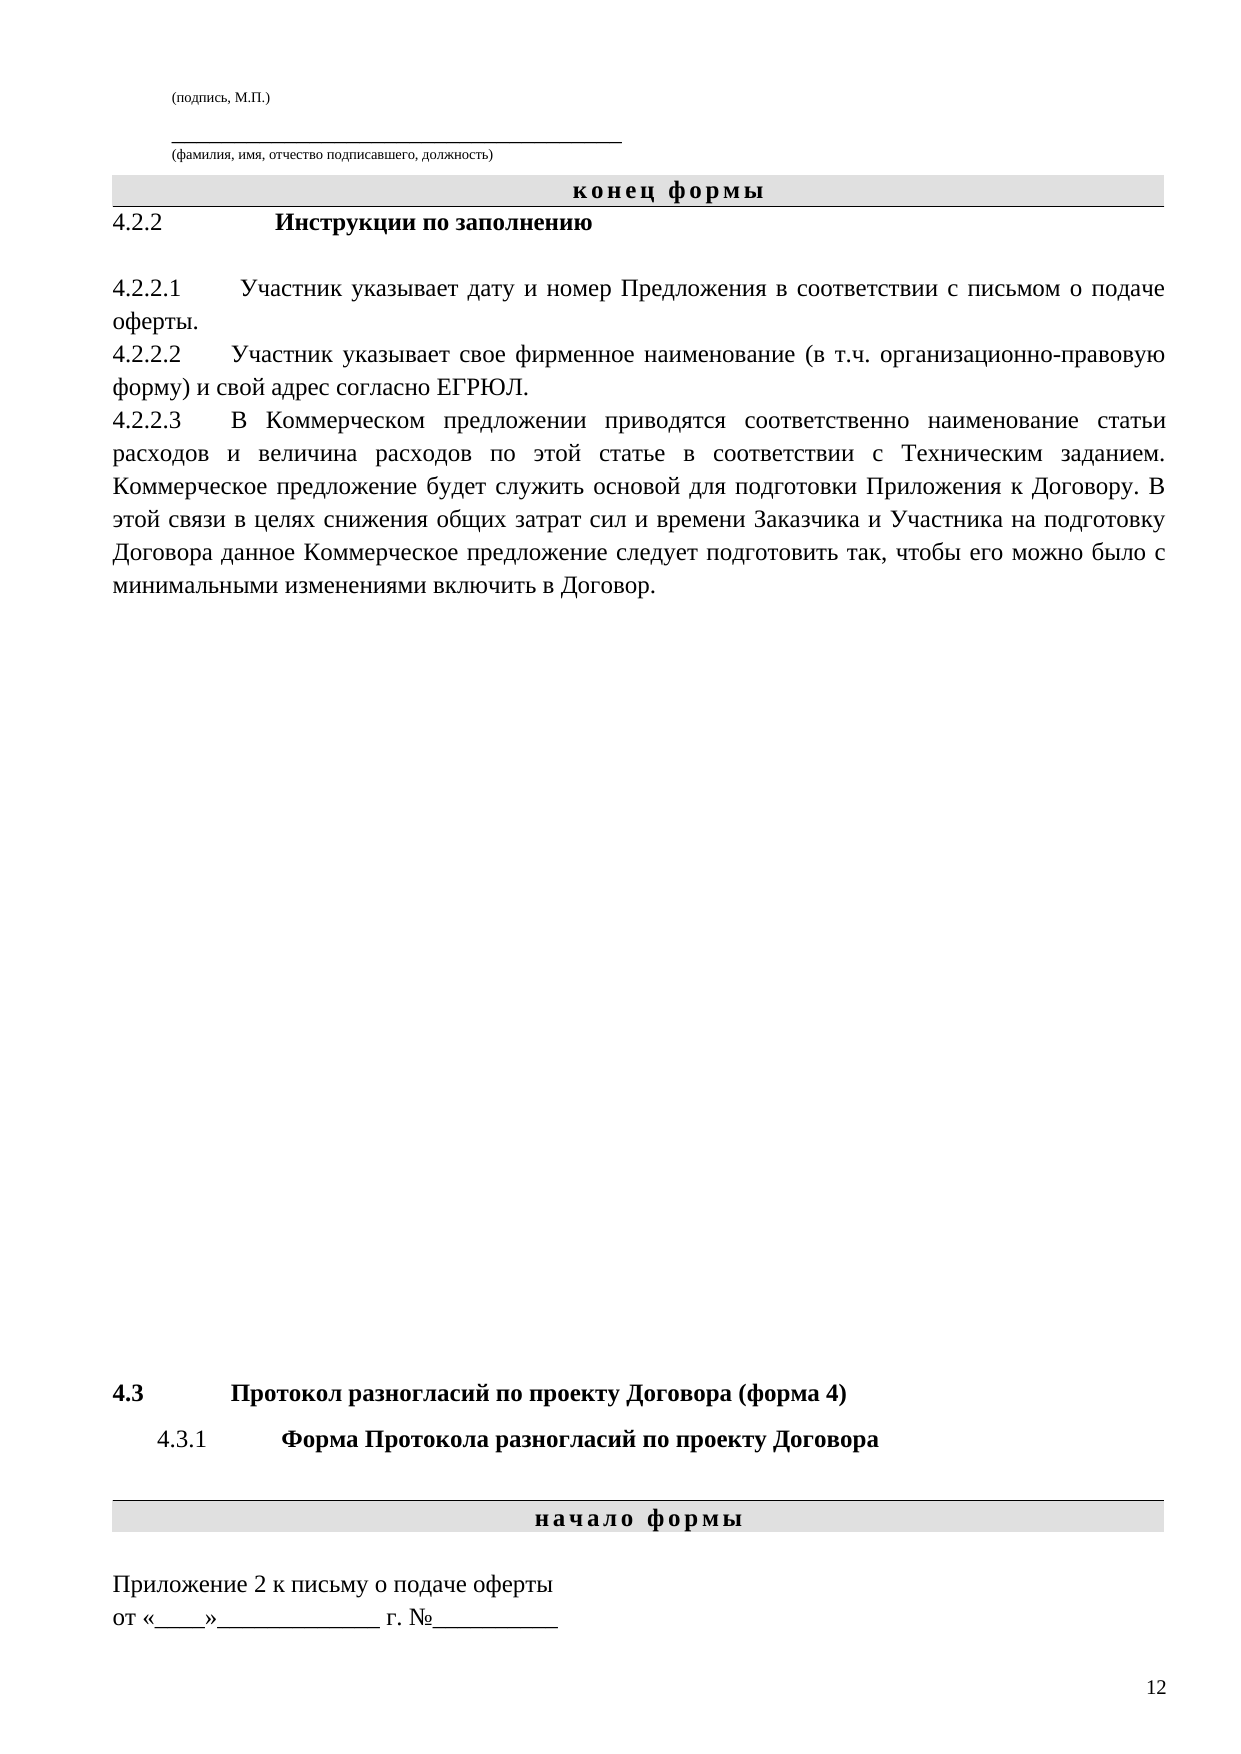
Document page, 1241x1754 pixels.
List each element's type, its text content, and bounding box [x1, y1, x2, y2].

text Форма Протокола разногласий по проекту Договора [157, 1424, 1167, 1453]
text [112, 117, 1167, 146]
text (подпись, М.П.) [112, 89, 783, 117]
text начало формы [112, 1501, 1164, 1532]
text Участник указывает свое фирменное наименование (в т.ч. организационно-правовую форму) и свой адрес согласно ЕГРЮЛ. [112, 339, 1167, 401]
subtitle Протокол разногласий по проекту Договора (форма 4) [112, 1378, 1167, 1407]
text конец формы [112, 175, 1164, 207]
text Инструкции по заполнению [112, 207, 1167, 236]
text В Коммерческом предложении приводятся соответственно наименование статьи расходов и величина расходов по этой статье в соответствии с Техническим заданием. Коммерческое предложение будет служить основой для подготовки Приложения к Договору. В этой связи в целях снижения общих затрат сил и времени Заказчика и Участника на подготовку Договора данное Коммерческое предложение следует подготовить так, чтобы его можно было с минимальными изменениями включить в Договор. [112, 405, 1167, 599]
text Участник указывает дату и номер Предложения в соответствии с письмом о подаче оферты. [112, 273, 1167, 334]
text (фамилия, имя, отчество подписавшего, должность) [112, 146, 783, 175]
text Приложение 2 к письму о подаче оферты от «____»_____________ г. №__________ [112, 1569, 1167, 1631]
